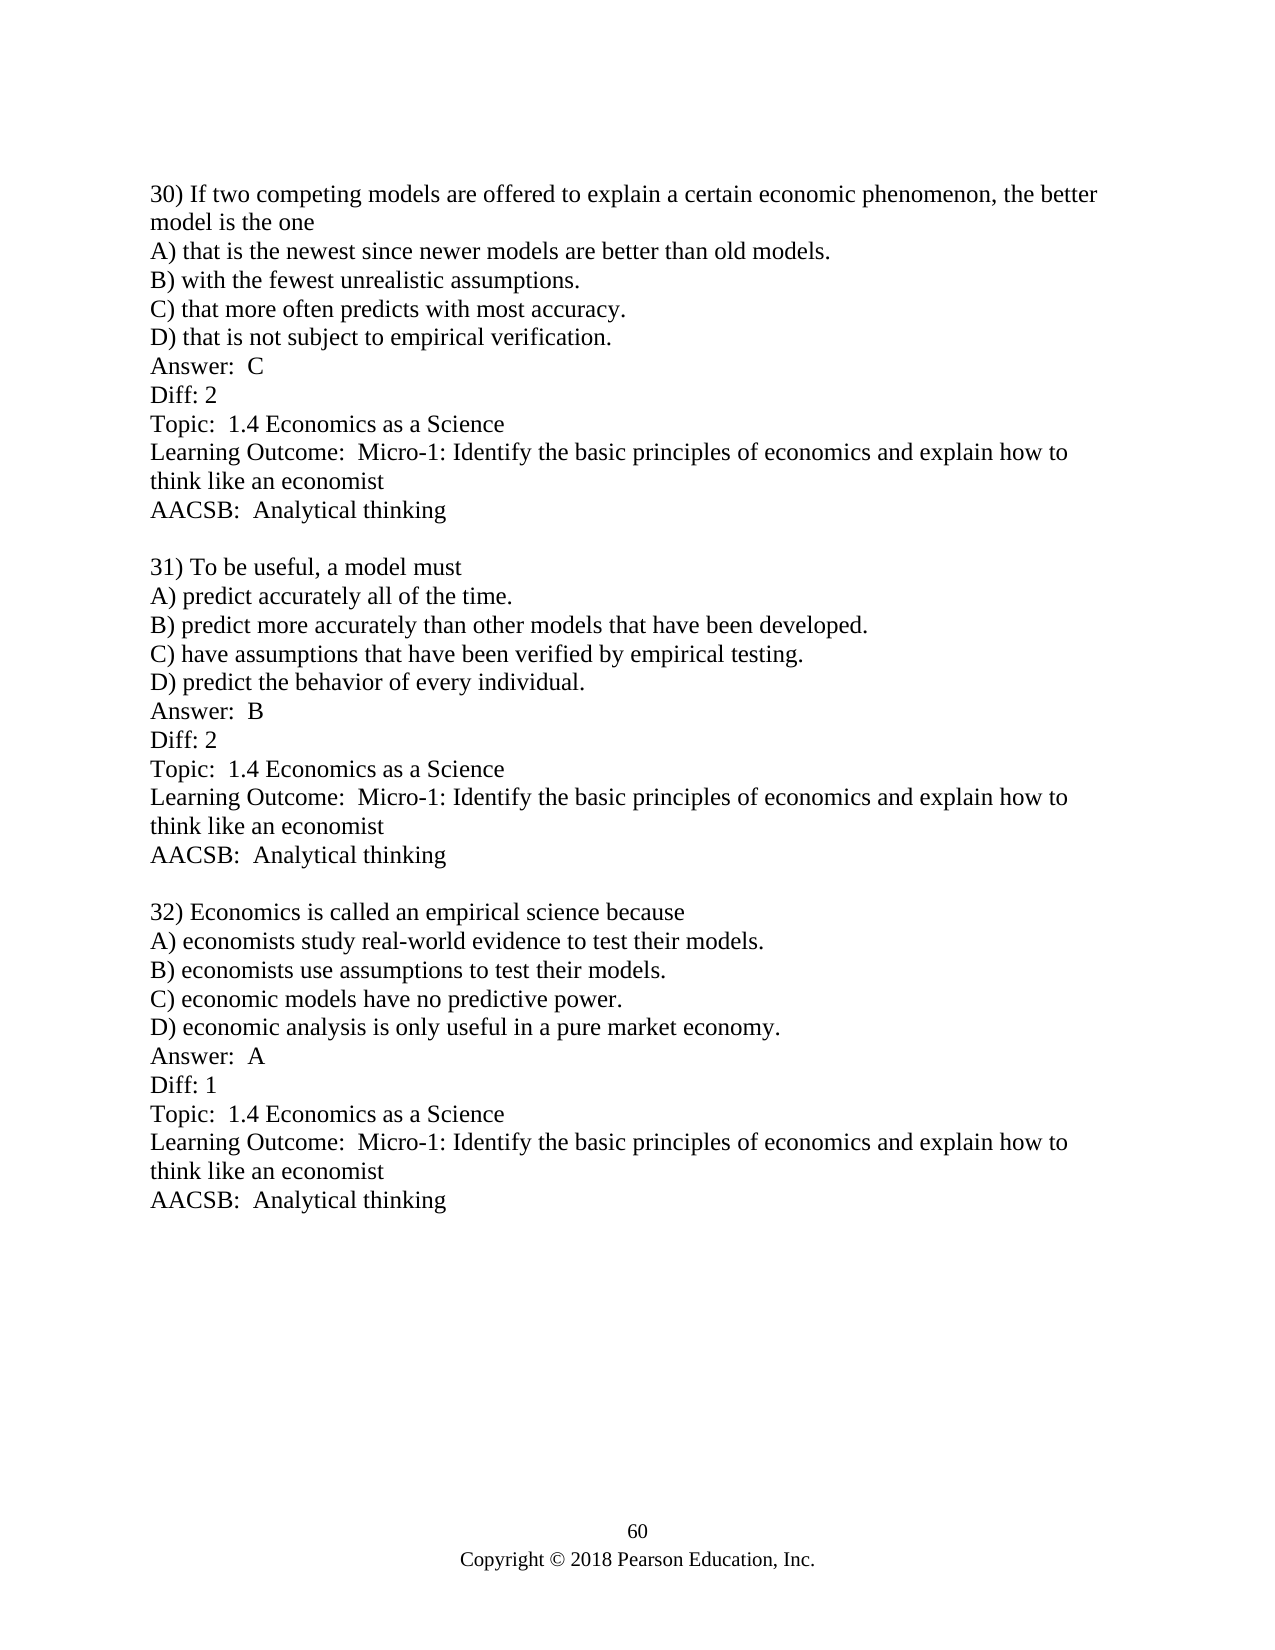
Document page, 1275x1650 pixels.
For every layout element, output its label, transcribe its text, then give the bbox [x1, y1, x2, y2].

text Learning Outcome: Micro-1: Identify the basic principles of economics and explain how to think like an economist [150, 782, 1125, 840]
text Diff: 2 [150, 380, 1125, 409]
text C) that more often predicts with most accuracy. [150, 294, 1125, 322]
text Topic: 1.4 Economics as a Science [150, 1099, 1125, 1127]
text Answer: B [150, 696, 1125, 725]
text Diff: 1 [150, 1070, 1125, 1099]
text Topic: 1.4 Economics as a Science [150, 409, 1125, 437]
text D) predict the behavior of every individual. [150, 667, 1125, 696]
text Learning Outcome: Micro-1: Identify the basic principles of economics and explain how to think like an economist [150, 1127, 1125, 1185]
text AACSB: Analytical thinking [150, 1185, 1125, 1214]
text Answer: A [150, 1041, 1125, 1070]
text A) that is the newest since newer models are better than old models. [150, 236, 1125, 265]
text Diff: 2 [150, 725, 1125, 754]
text C) have assumptions that have been verified by empirical testing. [150, 639, 1125, 667]
text D) that is not subject to empirical verification. [150, 322, 1125, 351]
text AACSB: Analytical thinking [150, 495, 1125, 524]
text C) economic models have no predictive power. [150, 984, 1125, 1012]
text B) predict more accurately than other models that have been developed. [150, 610, 1125, 639]
text Topic: 1.4 Economics as a Science [150, 754, 1125, 782]
text 31) To be useful, a model must [150, 552, 1125, 581]
text A) predict accurately all of the time. [150, 581, 1125, 610]
text 30) If two competing models are offered to explain a certain economic phenomenon, the better model is the one [150, 179, 1125, 236]
text D) economic analysis is only useful in a pure market economy. [150, 1012, 1125, 1041]
text Answer: C [150, 351, 1125, 380]
text A) economists study real-world evidence to test their models. [150, 926, 1125, 955]
text 32) Economics is called an empirical science because [150, 897, 1125, 926]
text B) with the fewest unrealistic assumptions. [150, 265, 1125, 294]
text B) economists use assumptions to test their models. [150, 955, 1125, 984]
text AACSB: Analytical thinking [150, 840, 1125, 869]
text Learning Outcome: Micro-1: Identify the basic principles of economics and explain how to think like an economist [150, 437, 1125, 495]
